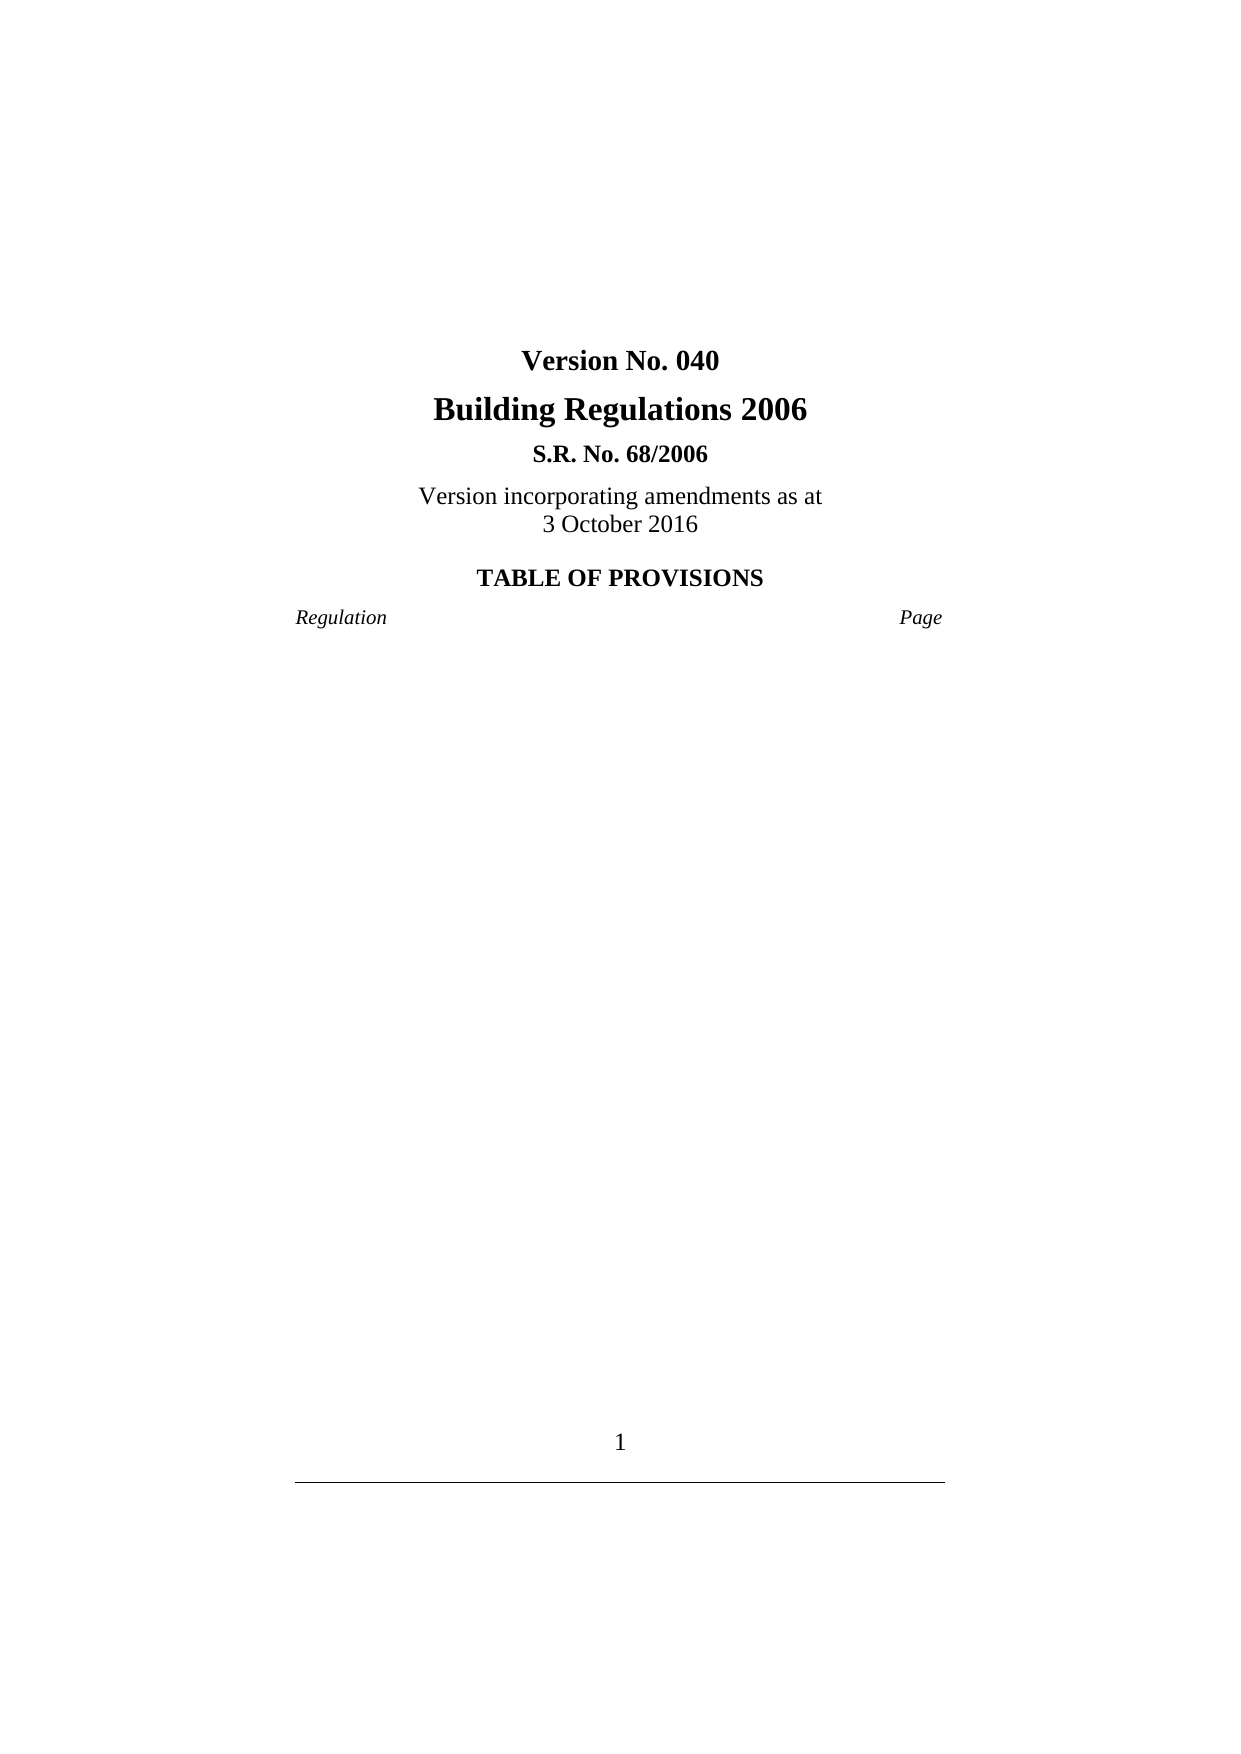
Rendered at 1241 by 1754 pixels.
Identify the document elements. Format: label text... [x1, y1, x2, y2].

title Version No. 040 [295, 343, 945, 376]
text Version incorporating amendments as at 3 October 2016 [295, 481, 945, 538]
text Regulation Page [295, 604, 945, 629]
text S.R. No. 68/2006 [295, 439, 945, 468]
text table of provisions [295, 563, 945, 592]
text Building Regulations 2006 [295, 389, 945, 427]
